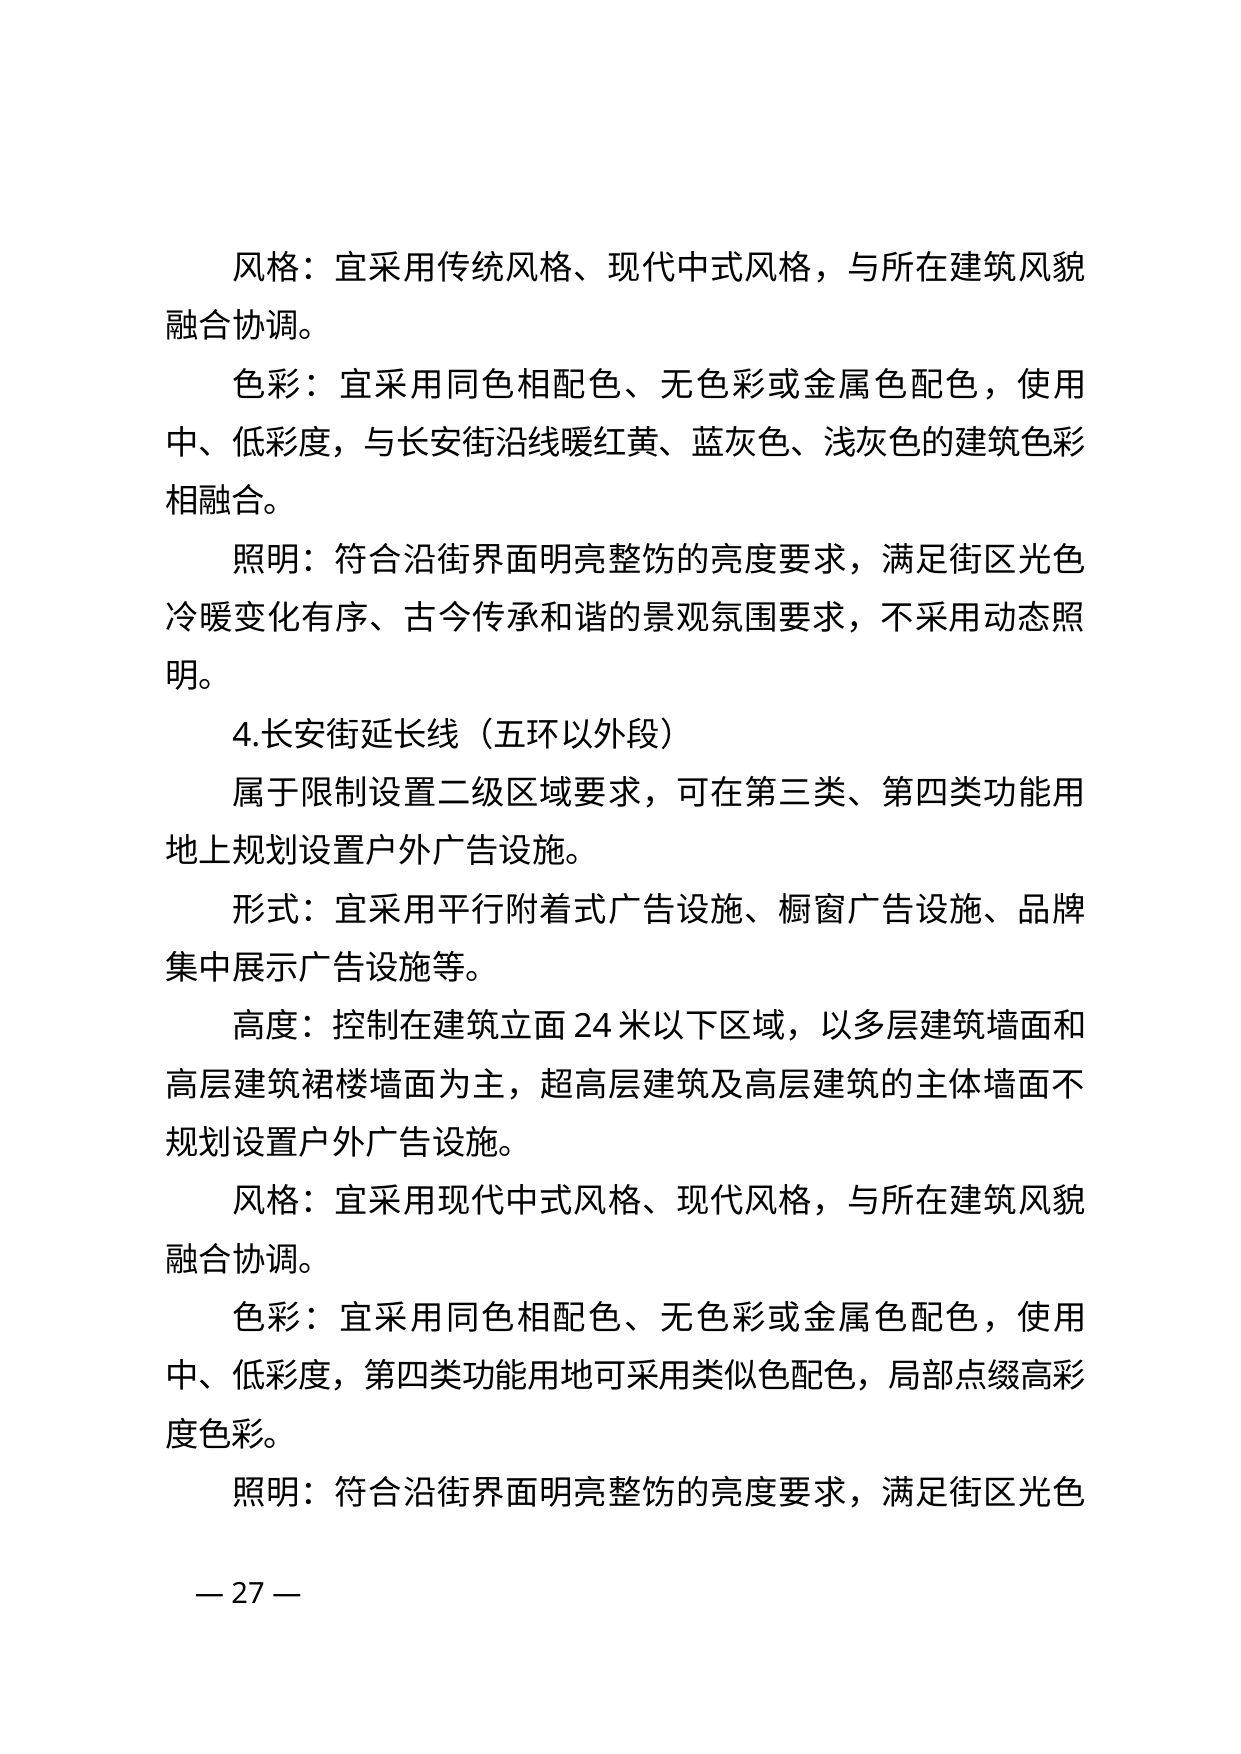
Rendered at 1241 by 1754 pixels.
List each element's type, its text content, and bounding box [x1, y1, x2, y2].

list 色彩：宜采用同色相配色、无色彩或金属色配色，使用中、低彩度，与长安街沿线暖红黄、蓝灰色、浅灰色的建筑色彩相融合。 [165, 464, 1087, 524]
list 色彩：宜采用同色相配色、无色彩或金属色配色，使用中、低彩度，第四类功能用地可采用类似色配色，局部点缀高彩度色彩。 [165, 1398, 1087, 1458]
list 色彩：宜采用同色相配色、无色彩或金属色配色，使用中、低彩度，第四类功能用地可采用类似色配色，局部点缀高彩度色彩。 [165, 1283, 1087, 1352]
list 照明：符合沿街界面明亮整饬的亮度要求，满足街区光色冷暖变化有序、古今传承和谐的景观氛围要求，不采用动态照明。 [165, 639, 1087, 699]
list 高度：控制在建筑立面24米以下区域，以多层建筑墙面和高层建筑裙楼墙面为主，超高层建筑及高层建筑的主体墙面不规划设置户外广告设施。 [165, 991, 1087, 1061]
list 高度：控制在建筑立面24米以下区域，以多层建筑墙面和高层建筑裙楼墙面为主，超高层建筑及高层建筑的主体墙面不规划设置户外广告设施。 [165, 1106, 1087, 1166]
list 4.长安街延长线（五环以外段） [165, 699, 1087, 758]
list 属于限制设置二级区域要求，可在第三类、第四类功能用地上规划设置户外广告设施。 [165, 758, 1087, 874]
list 照明：符合沿街界面明亮整饬的亮度要求，满足街区光色冷暖变化有序、古今传承和谐的景观氛围要求，不采用动态照明。 [165, 524, 1087, 594]
list 风格：宜采用现代中式风格、现代风格，与所在建筑风貌融合协调。 [165, 1166, 1087, 1283]
list 风格：宜采用传统风格、现代中式风格，与所在建筑风貌融合协调。 [165, 233, 1087, 349]
list 色彩：宜采用同色相配色、无色彩或金属色配色，使用中、低彩度，与长安街沿线暖红黄、蓝灰色、浅灰色的建筑色彩相融合。 [165, 349, 1087, 419]
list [165, 1458, 1087, 1516]
list 形式：宜采用平行附着式广告设施、橱窗广告设施、品牌集中展示广告设施等。 [165, 874, 1087, 991]
